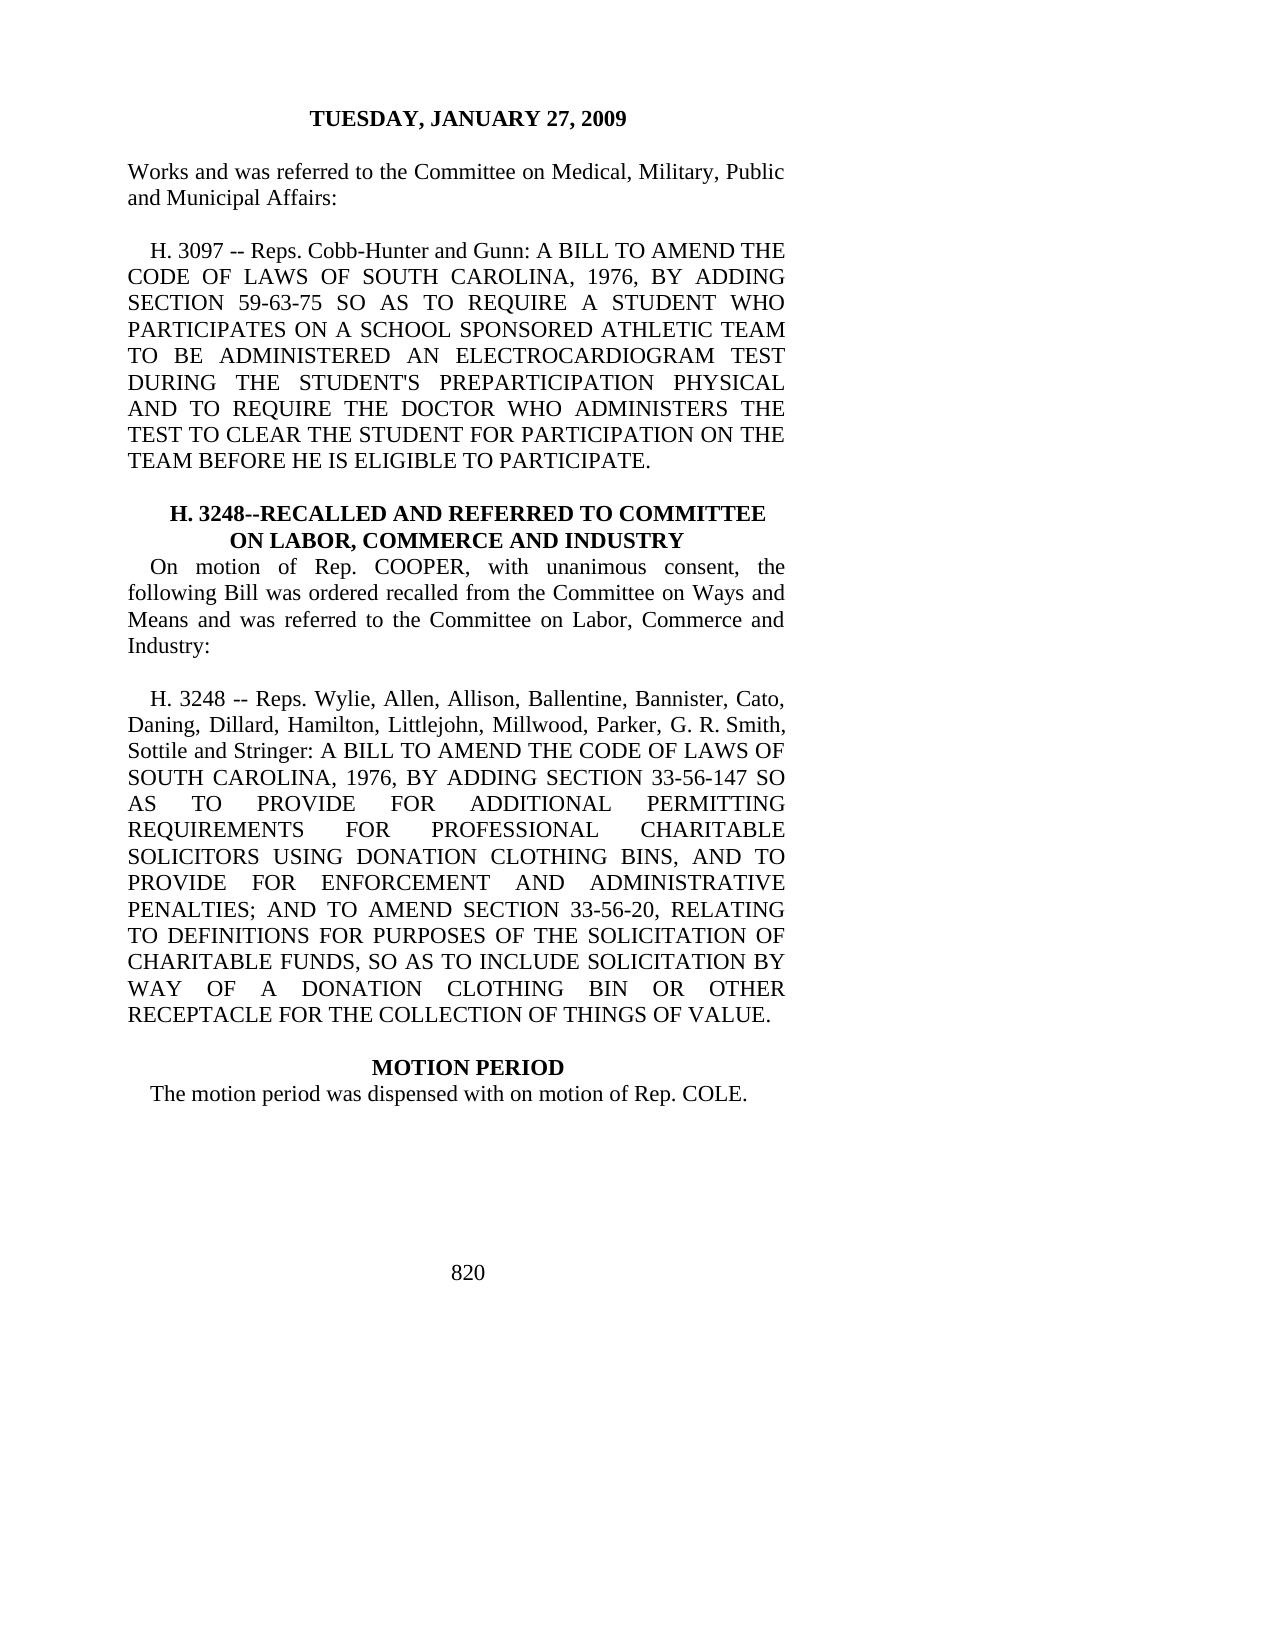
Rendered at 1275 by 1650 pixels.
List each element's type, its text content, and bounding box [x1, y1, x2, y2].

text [127, 158, 786, 210]
text H. 3097 -- Reps. Cobb-Hunter and Gunn: A BILL TO AMEND THE CODE OF LAWS OF SOUTH CAROLINA, 1976, BY ADDING SECTION 59-63-75 SO AS TO REQUIRE A STUDENT WHO PARTICIPATES ON A SCHOOL SPONSORED ATHLETIC TEAM TO BE ADMINISTERED AN ELECTROCARDIOGRAM TEST DURING THE STUDENT'S PREPARTICIPATION PHYSICAL AND TO REQUIRE THE DOCTOR WHO ADMINISTERS THE TEST TO CLEAR THE STUDENT FOR PARTICIPATION ON THE TEAM BEFORE HE IS ELIGIBLE TO PARTICIPATE. [127, 237, 786, 474]
text H. 3248 -- Reps. Wylie, Allen, Allison, Ballentine, Bannister, Cato, Daning, Dillard, Hamilton, Littlejohn, Millwood, Parker, G. R. Smith, Sottile and Stringer: A BILL TO AMEND THE CODE OF LAWS OF SOUTH CAROLINA, 1976, BY ADDING SECTION 33-56-147 SO AS TO PROVIDE FOR ADDITIONAL PERMITTING REQUIREMENTS FOR PROFESSIONAL CHARITABLE SOLICITORS USING DONATION CLOTHING BINS, AND TO PROVIDE FOR ENFORCEMENT AND ADMINISTRATIVE PENALTIES; AND TO AMEND SECTION 33-56-20, RELATING TO DEFINITIONS FOR PURPOSES OF THE SOLICITATION OF CHARITABLE FUNDS, SO AS TO INCLUDE SOLICITATION BY WAY OF A DONATION CLOTHING BIN OR OTHER RECEPTACLE FOR THE COLLECTION OF THINGS OF VALUE. [127, 685, 786, 1027]
text The motion period was dispensed with on motion of Rep. COLE. [127, 1080, 786, 1106]
text MOTION PERIOD [127, 1054, 786, 1080]
text H. 3248--RECALLED AND REFERRED TO COMMITTEE ON LABOR, COMMERCE AND INDUSTRY [127, 500, 786, 553]
text On motion of Rep. COOPER, with unanimous consent, the following Bill was ordered recalled from the Committee on Ways and Means and was referred to the Committee on Labor, Commerce and Industry: [127, 553, 786, 658]
